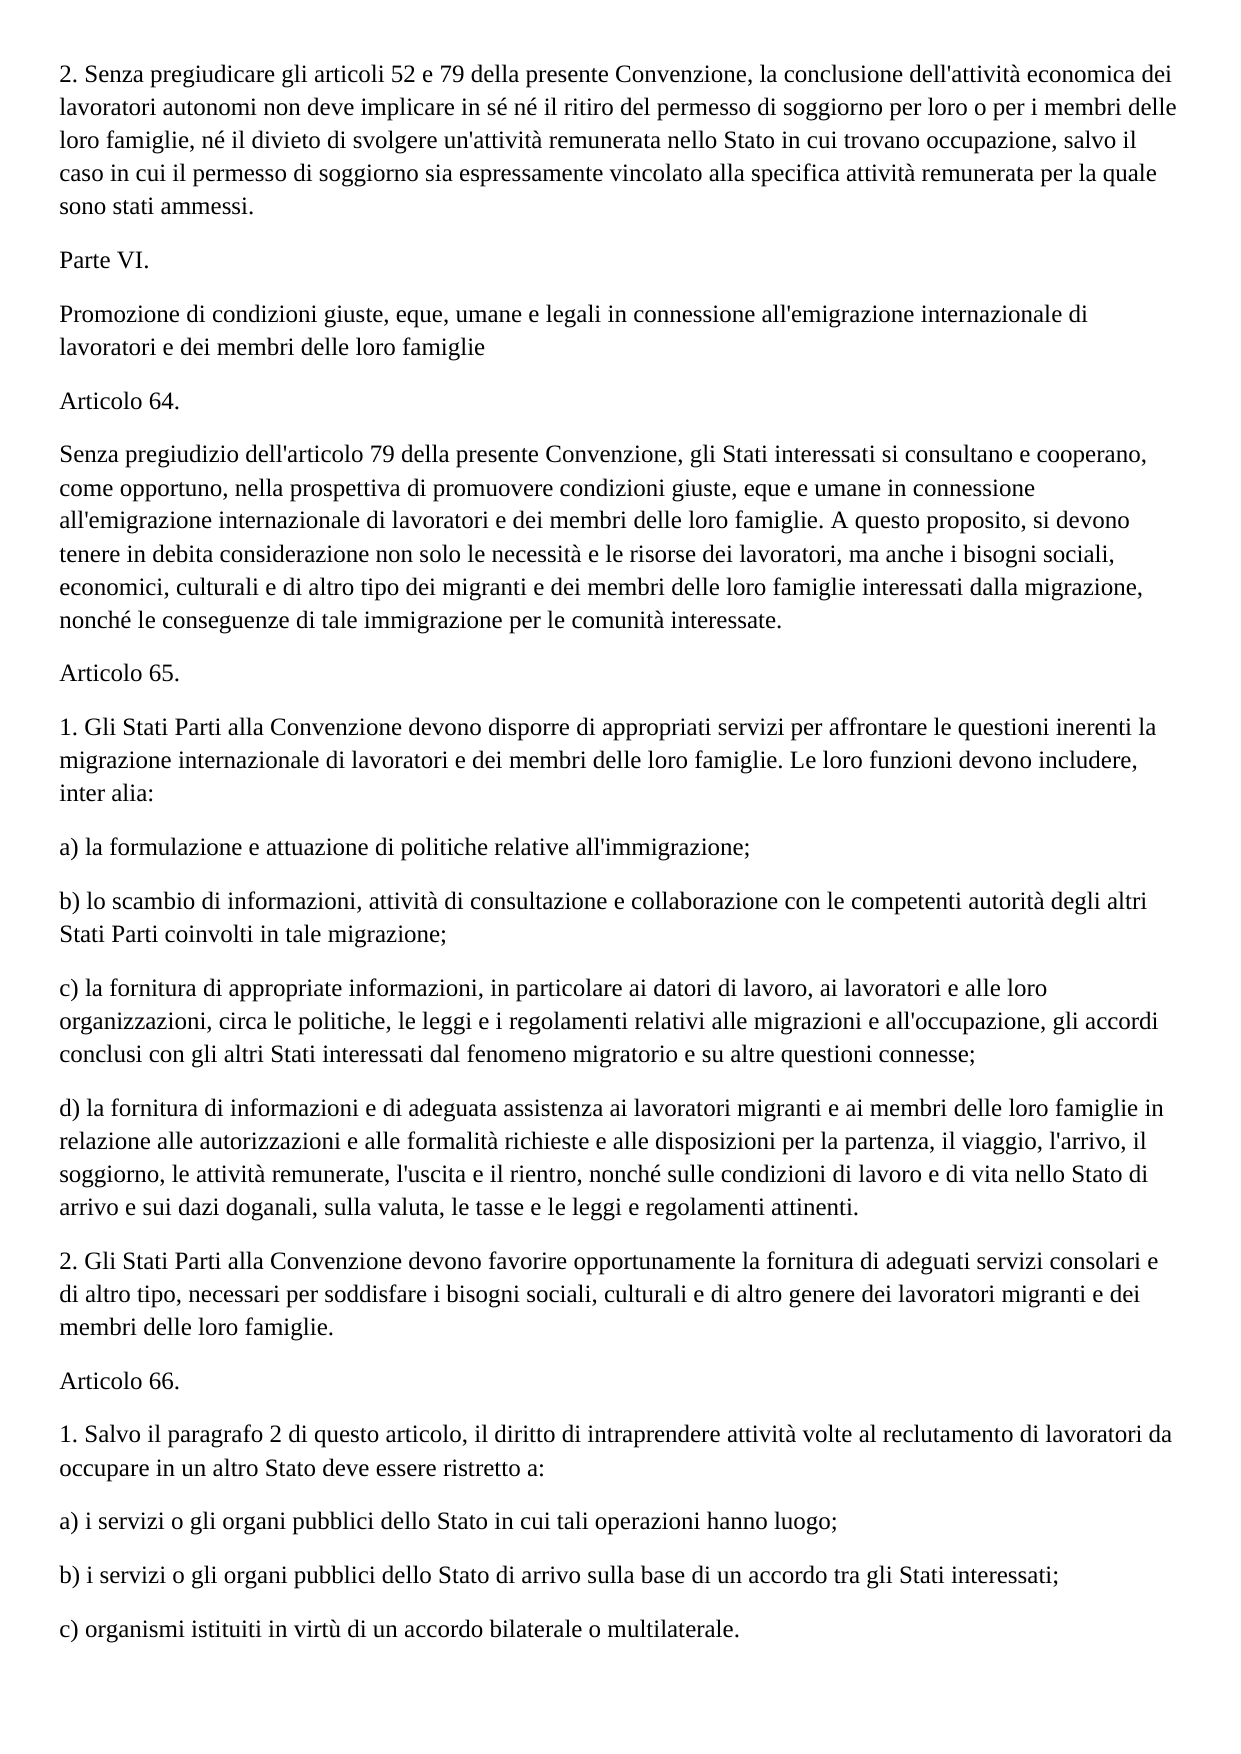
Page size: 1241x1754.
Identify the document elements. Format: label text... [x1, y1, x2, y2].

text 2. Senza pregiudicare gli articoli 52 e 79 della presente Convenzione, la conclusione dell'attività economica dei lavoratori autonomi non deve implicare in sé né il ritiro del permesso di soggiorno per loro o per i membri delle loro famiglie, né il divieto di svolgere un'attività remunerata nello Stato in cui trovano occupazione, salvo il caso in cui il permesso di soggiorno sia espressamente vincolato alla specifica attività remunerata per la quale sono stati ammessi. [59, 59, 1181, 220]
text c) la fornitura di appropriate informazioni, in particolare ai datori di lavoro, ai lavoratori e alle loro organizzazioni, circa le politiche, le leggi e i regolamenti relativi alle migrazioni e all'occupazione, gli accordi conclusi con gli altri Stati interessati dal fenomeno migratorio e su altre questioni connesse; [59, 973, 1181, 1068]
text Promozione di condizioni giuste, eque, umane e legali in connessione all'emigrazione internazionale di lavoratori e dei membri delle loro famiglie [59, 299, 1181, 361]
text Articolo 66. [59, 1366, 1181, 1394]
text c) organismi istituiti in virtù di un accordo bilaterale o multilaterale. [59, 1614, 1181, 1643]
text a) la formulazione e attuazione di politiche relative all'immigrazione; [59, 832, 1181, 861]
text Articolo 65. [59, 658, 1181, 687]
text Articolo 64. [59, 386, 1181, 414]
text Senza pregiudizio dell'articolo 79 della presente Convenzione, gli Stati interessati si consultano e cooperano, come opportuno, nella prospettiva di promuovere condizioni giuste, eque e umane in connessione all'emigrazione internazionale di lavoratori e dei membri delle loro famiglie. A questo proposito, si devono tenere in debita considerazione non solo le necessità e le risorse dei lavoratori, ma anche i bisogni sociali, economici, culturali e di altro tipo dei migranti e dei membri delle loro famiglie interessati dalla migrazione, nonché le conseguenze di tale immigrazione per le comunità interessate. [59, 439, 1181, 633]
text a) i servizi o gli organi pubblici dello Stato in cui tali operazioni hanno luogo; [59, 1506, 1181, 1535]
text b) lo scambio di informazioni, attività di consultazione e collaborazione con le competenti autorità degli altri Stati Parti coinvolti in tale migrazione; [59, 886, 1181, 948]
text d) la fornitura di informazioni e di adeguata assistenza ai lavoratori migranti e ai membri delle loro famiglie in relazione alle autorizzazioni e alle formalità richieste e alle disposizioni per la partenza, il viaggio, l'arrivo, il soggiorno, le attività remunerate, l'uscita e il rientro, nonché sulle condizioni di lavoro e di vita nello Stato di arrivo e sui dazi doganali, sulla valuta, le tasse e le leggi e regolamenti attinenti. [59, 1093, 1181, 1221]
text 2. Gli Stati Parti alla Convenzione devono favorire opportunamente la fornitura di adeguati servizi consolari e di altro tipo, necessari per soddisfare i bisogni sociali, culturali e di altro genere dei lavoratori migranti e dei membri delle loro famiglie. [59, 1246, 1181, 1341]
text 1. Salvo il paragrafo 2 di questo articolo, il diritto di intraprendere attività volte al reclutamento di lavoratori da occupare in un altro Stato deve essere ristretto a: [59, 1419, 1181, 1481]
text b) i servizi o gli organi pubblici dello Stato di arrivo sulla base di un accordo tra gli Stati interessati; [59, 1560, 1181, 1589]
text Parte VI. [59, 245, 1181, 274]
text 1. Gli Stati Parti alla Convenzione devono disporre di appropriati servizi per affrontare le questioni inerenti la migrazione internazionale di lavoratori e dei membri delle loro famiglie. Le loro funzioni devono includere, inter alia: [59, 712, 1181, 807]
